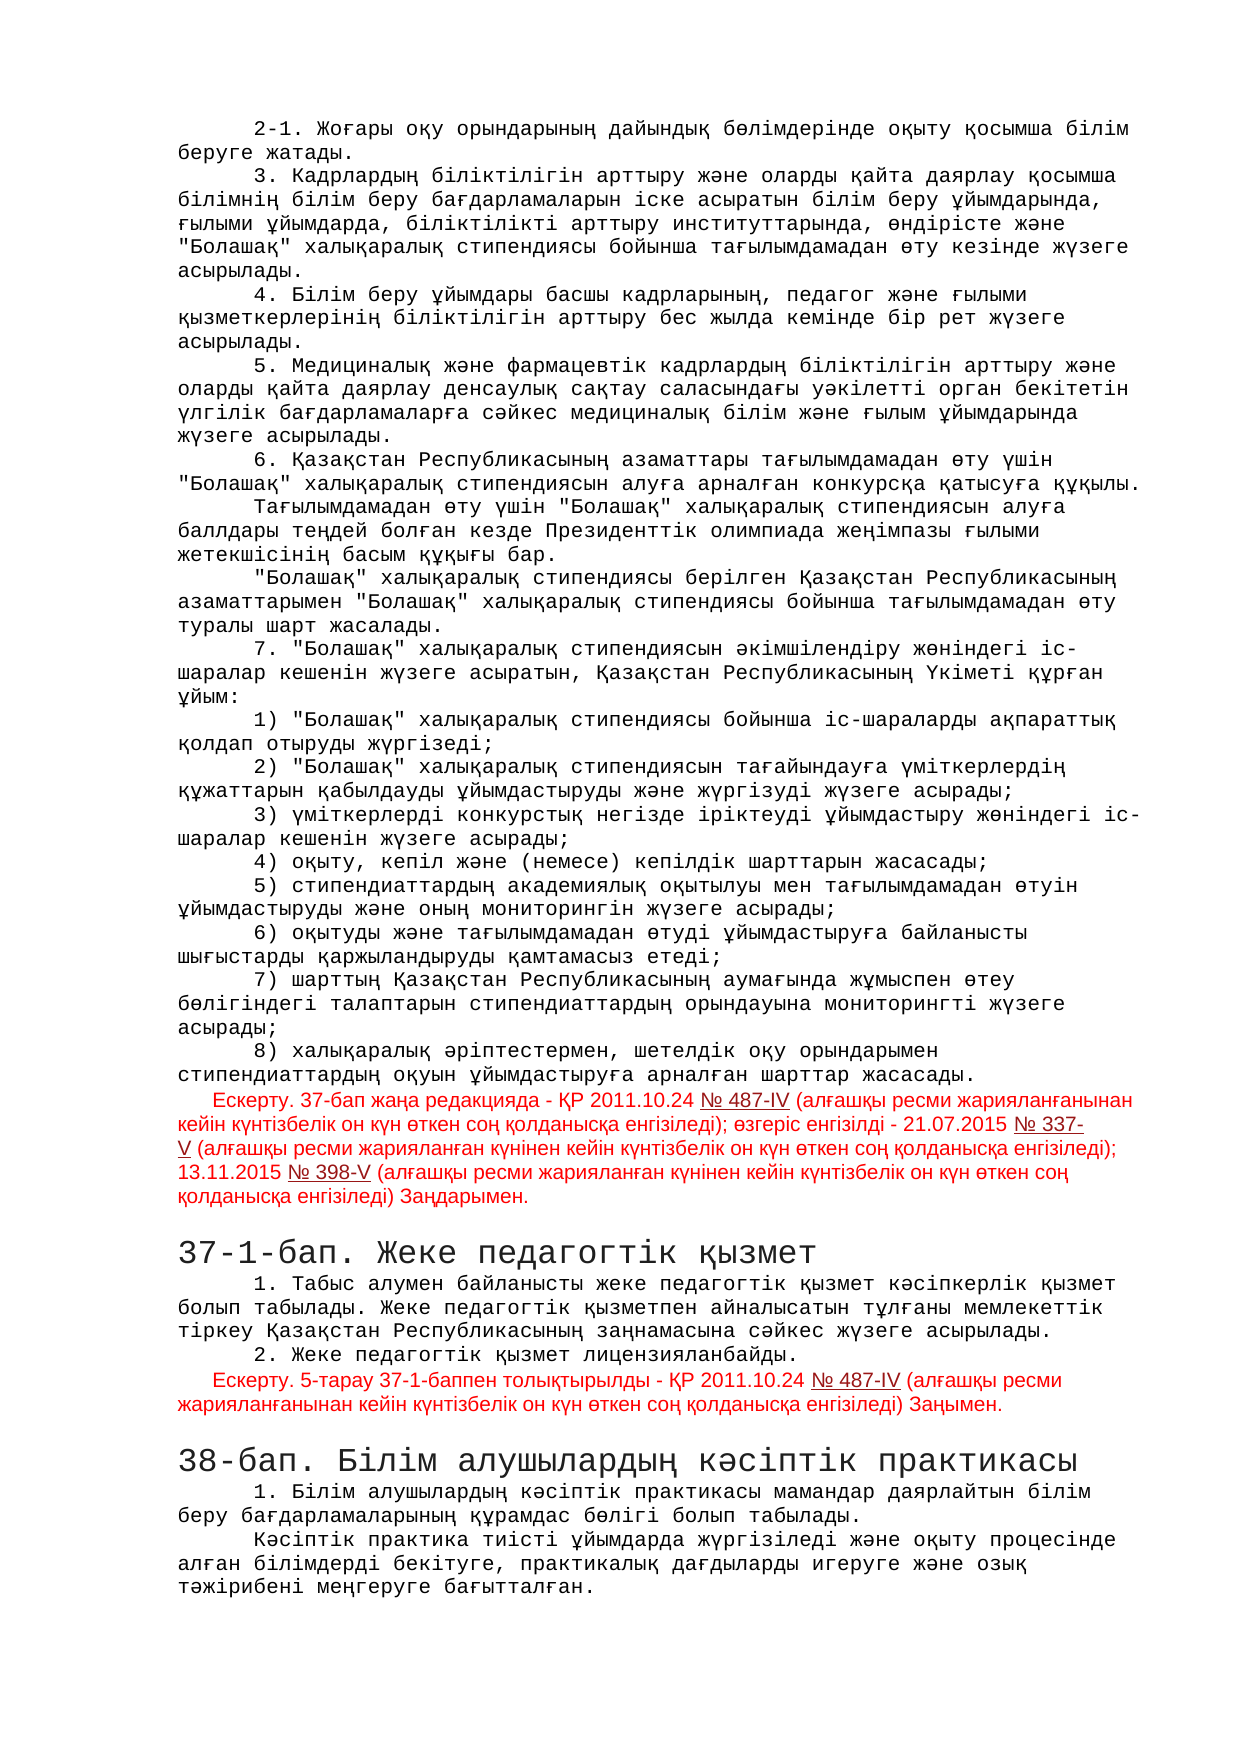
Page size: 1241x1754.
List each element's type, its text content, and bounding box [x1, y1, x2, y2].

text 3. Кадрлардың біліктілігін арттыру және оларды қайта даярлау қосымша білімнің білім беру бағдарламаларын іске асыратын білім беру ұйымдарында, ғылыми ұйымдарда, біліктілікті арттыру институттарында, өндірісте және "Болашақ" халықаралық стипендиясы бойынша тағылымдамадан өту кезінде жүзеге асырылады. [177, 165, 1152, 284]
text 1. Білім алушылардың кәсіптік практикасы мамандар даярлайтын білім беру бағдарламаларының құрамдас бөлігі болып табылады. [177, 1482, 1152, 1529]
text 1. Табыс алумен байланысты жеке педагогтік қызмет кәсіпкерлік қызмет болып табылады. Жеке педагогтік қызметпен айналысатын тұлғаны мемлекеттік тіркеу Қазақстан Республикасының заңнамасына сәйкес жүзеге асырылады. [177, 1273, 1152, 1344]
text 3) үміткерлерді конкурстық негізде іріктеуді ұйымдастыру жөніндегі іс-шаралар кешенін жүзеге асырады; [177, 804, 1152, 851]
text 37-1-бап. Жеке педагогтік қызмет [177, 1235, 1152, 1273]
text 4) оқыту, кепіл және (немесе) кепілдік шарттарын жасасады; [177, 851, 1152, 875]
text Ескерту. 5-тарау 37-1-баппен толықтырылды - ҚР 2011.10.24 № 487-ІV (алғашқы ресми жарияланғанынан кейін күнтiзбелiк он күн өткен соң қолданысқа енгiзiледi) Заңымен. [177, 1368, 1152, 1444]
text "Болашақ" халықаралық стипендиясы берілген Қазақстан Республикасының азаматтарымен "Болашақ" халықаралық стипендиясы бойынша тағылымдамадан өту туралы шарт жасалады. [177, 567, 1152, 638]
text 4. Бiлiм беру ұйымдары басшы кадрларының, педагог және ғылыми қызметкерлерiнiң бiлiктiлiгiн арттыру бес жылда кемiнде бiр рет жүзеге асырылады. [177, 284, 1152, 354]
text Тағылымдамадан өту үшін "Болашақ" халықаралық стипендиясын алуға баллдары теңдей болған кезде Президенттік олимпиада жеңімпазы ғылыми жетекшісінің басым құқығы бар. [177, 496, 1152, 567]
text Ескерту. 37-бап жаңа редакцияда - ҚР 2011.10.24 № 487-ІV (алғашқы ресми жарияланғанынан кейін күнтiзбелiк он күн өткен соң қолданысқа енгiзiледi); өзгеріс енгізілді - 21.07.2015 № 337-V (алғашқы ресми жарияланған күнінен кейін күнтізбелік он күн өткен соң қолданысқа енгізіледі); 13.11.2015 № 398-V (алғашқы ресми жарияланған күнінен кейін күнтізбелік он күн өткен соң қолданысқа енгізіледі) Заңдарымен. [177, 1088, 1152, 1235]
text 7) шарттың Қазақстан Республикасының аумағында жұмыспен өтеу бөлігіндегі талаптарын стипендиаттардың орындауына мониторингті жүзеге асырады; [177, 969, 1152, 1040]
text 5) стипендиаттардың академиялық оқытылуы мен тағылымдамадан өтуін ұйымдастыруды және оның мониторингін жүзеге асырады; [177, 875, 1152, 922]
text 38-бап. Білім алушылардың кәсіптік практикасы [177, 1444, 1152, 1482]
text 7. "Болашақ" халықаралық стипендиясын әкімшілендіру жөніндегі іс-шаралар кешенін жүзеге асыратын, Қазақстан Республикасының Үкіметі құрған ұйым: [177, 638, 1152, 709]
text 2) "Болашақ" халықаралық стипендиясын тағайындауға үміткерлердің құжаттарын қабылдауды ұйымдастыруды және жүргізуді жүзеге асырады; [177, 757, 1152, 804]
text 6) оқытуды және тағылымдамадан өтуді ұйымдастыруға байланысты шығыстарды қаржыландыруды қамтамасыз етеді; [177, 922, 1152, 969]
text 2. Жеке педагогтік қызмет лицензияланбайды. [177, 1344, 1152, 1368]
text Кәсіптік практика тиісті ұйымдарда жүргізіледі және оқыту процесінде алған білімдерді бекітуге, практикалық дағдыларды игеруге және озық тәжірибені меңгеруге бағытталған. [177, 1529, 1152, 1600]
text 6. Қазақстан Республикасының азаматтары тағылымдамадан өту үшін "Болашақ" халықаралық стипендиясын алуға арналған конкурсқа қатысуға құқылы. [177, 449, 1152, 496]
text 2-1. Жоғары оқу орындарының дайындық бөлімдерінде оқыту қосымша білім беруге жатады. [177, 118, 1152, 165]
text 8) халықаралық әріптестермен, шетелдік оқу орындарымен стипендиаттардың оқуын ұйымдастыруға арналған шарттар жасасады. [177, 1040, 1152, 1088]
text 5. Медициналық және фармацевтік кадрлардың біліктілігін арттыру және оларды қайта даярлау денсаулық сақтау саласындағы уәкілетті орган бекітетін үлгілік бағдарламаларға сәйкес медициналық білім және ғылым ұйымдарында жүзеге асырылады. [177, 354, 1152, 449]
text 1) "Болашақ" халықаралық стипендиясы бойынша іс-шараларды ақпараттық қолдап отыруды жүргізеді; [177, 709, 1152, 757]
